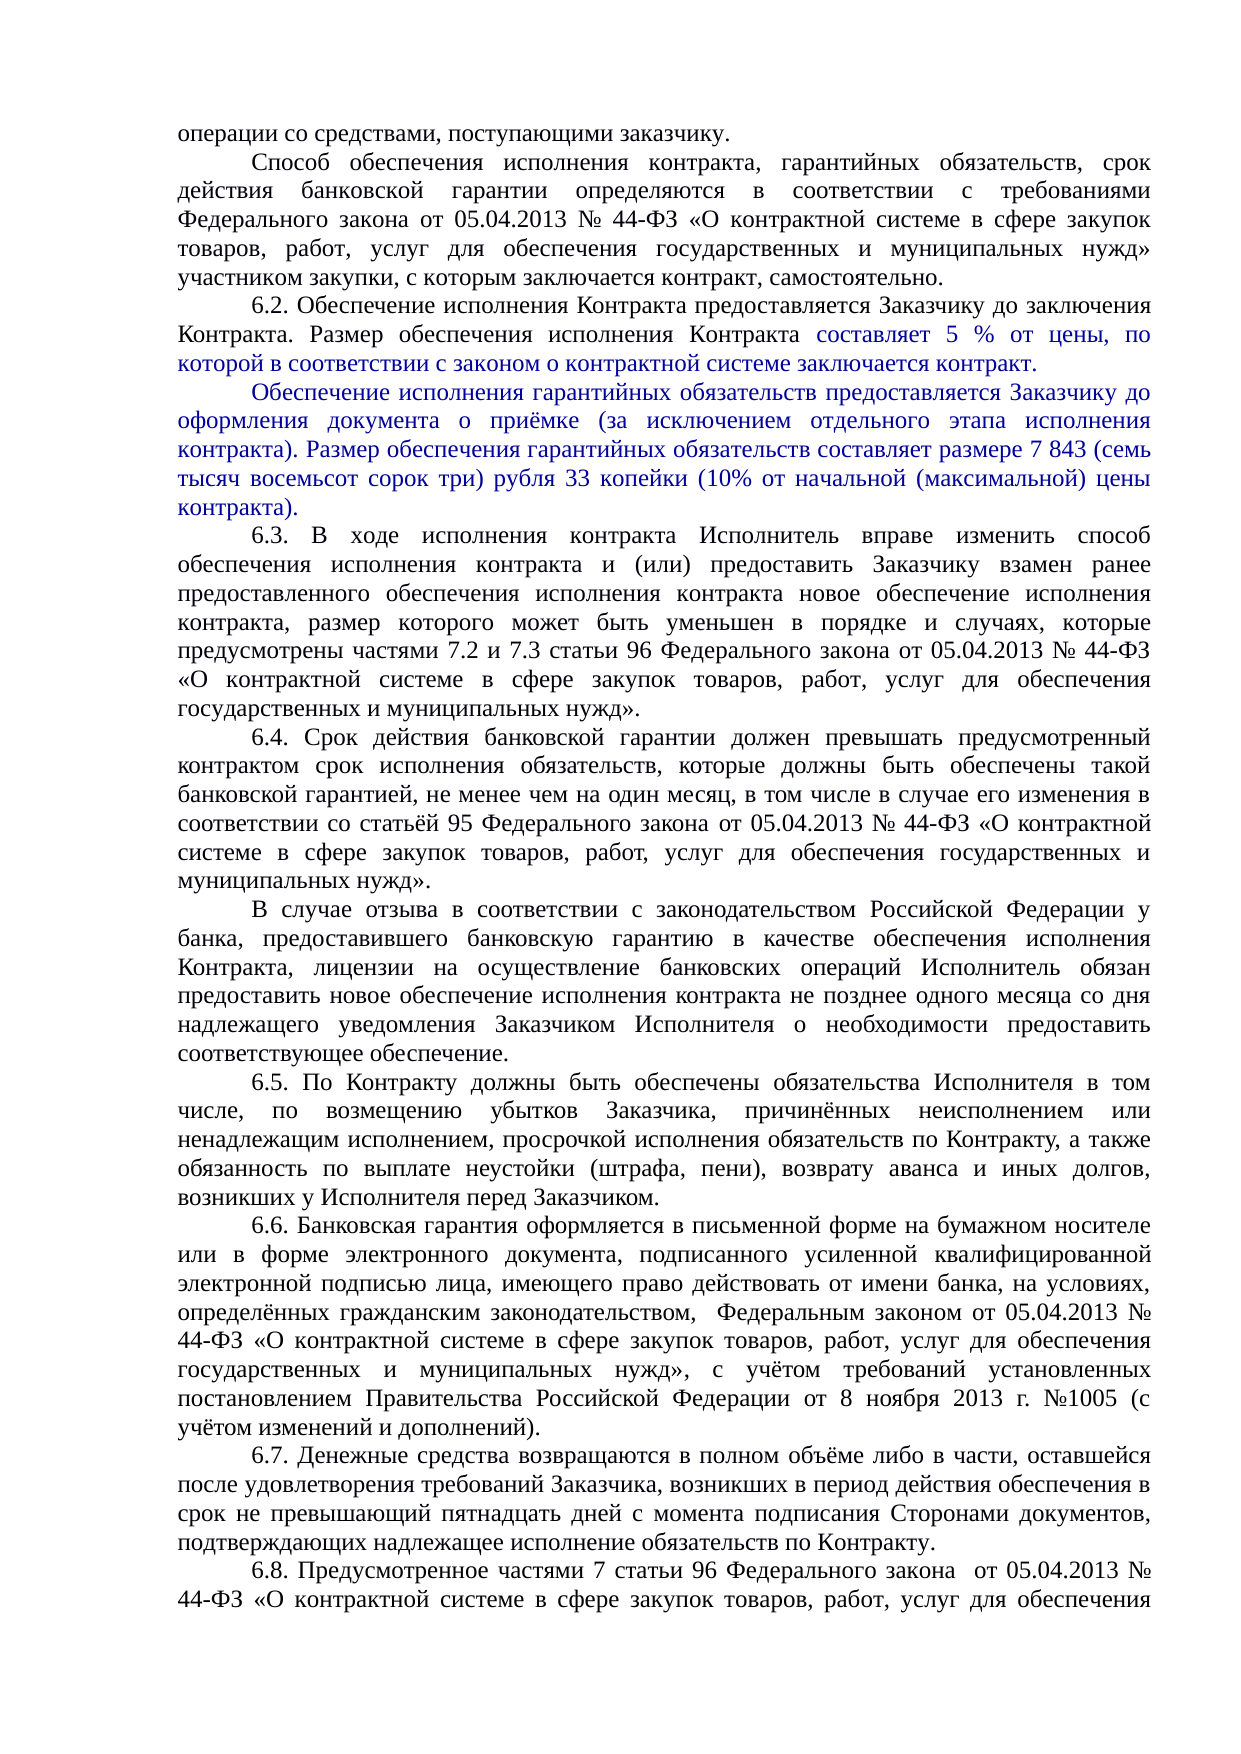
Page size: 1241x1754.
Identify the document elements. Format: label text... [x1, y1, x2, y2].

text В случае отзыва в соответствии с законодательством Российской Федерации у банка, предоставившего банковскую гарантию в качестве обеспечения исполнения Контракта, лицензии на осуществление банковских операций Исполнитель обязан предоставить новое обеспечение исполнения контракта не позднее одного месяца со дня надлежащего уведомления Заказчиком Исполнителя о необходимости предоставить соответствующее обеспечение. [177, 894, 1152, 1067]
text Способ обеспечения исполнения контракта, гарантийных обязательств, срок действия банковской гарантии определяются в соответствии с требованиями Федерального закона от 05.04.2013 № 44-ФЗ «О контрактной системе в сфере закупок товаров, работ, услуг для обеспечения государственных и муниципальных нужд» участником закупки, с которым заключается контракт, самостоятельно. [177, 147, 1152, 291]
text 6.5. По Контракту должны быть обеспечены обязательства Исполнителя в том числе, по возмещению убытков Заказчика, причинённых неисполнением или ненадлежащим исполнением, просрочкой исполнения обязательств по Контракту, а также обязанность по выплате неустойки (штрафа, пени), возврату аванса и иных долгов, возникших у Исполнителя перед Заказчиком. [177, 1067, 1152, 1211]
text 6.3. В ходе исполнения контракта Исполнитель вправе изменить способ обеспечения исполнения контракта и (или) предоставить Заказчику взамен ранее предоставленного обеспечения исполнения контракта новое обеспечение исполнения контракта, размер которого может быть уменьшен в порядке и случаях, которые предусмотрены частями 7.2 и 7.3 статьи 96 Федерального закона от 05.04.2013 № 44-ФЗ «О контрактной системе в сфере закупок товаров, работ, услуг для обеспечения государственных и муниципальных нужд». [177, 521, 1152, 722]
text 6.7. Денежные средства возвращаются в полном объёме либо в части, оставшейся после удовлетворения требований Заказчика, возникших в период действия обеспечения в срок не превышающий пятнадцать дней с момента подписания Сторонами документов, подтверждающих надлежащее исполнение обязательств по Контракту. [177, 1441, 1152, 1556]
text 6.6. Банковская гарантия оформляется в письменной форме на бумажном носителе или в форме электронного документа, подписанного усиленной квалифицированной электронной подписью лица, имеющего право действовать от имени банка, на условиях, определённых гражданским законодательством, Федеральным законом от 05.04.2013 № 44-ФЗ «О контрактной системе в сфере закупок товаров, работ, услуг для обеспечения государственных и муниципальных нужд», с учётом требований установленных постановлением Правительства Российской Федерации от 8 ноября 2013 г. №1005 (с учётом изменений и дополнений). [177, 1211, 1152, 1441]
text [177, 118, 1152, 147]
text 6.2. Обеспечение исполнения Контракта предоставляется Заказчику до заключения Контракта. Размер обеспечения исполнения Контракта составляет 5 % от цены, по которой в соответствии с законом о контрактной системе заключается контракт. [177, 291, 1152, 377]
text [177, 1556, 1152, 1613]
text 6.4. Срок действия банковской гарантии должен превышать предусмотренный контрактом срок исполнения обязательств, которые должны быть обеспечены такой банковской гарантией, не менее чем на один месяц, в том числе в случае его изменения в соответствии со статьёй 95 Федерального закона от 05.04.2013 № 44-ФЗ «О контрактной системе в сфере закупок товаров, работ, услуг для обеспечения государственных и муниципальных нужд». [177, 722, 1152, 894]
text Обеспечение исполнения гарантийных обязательств предоставляется Заказчику до оформления документа о приёмке (за исключением отдельного этапа исполнения контракта). Размер обеспечения гарантийных обязательств составляет размере 7 843 (семь тысяч восемьсот сорок три) рубля 33 копейки (10% от начальной (максимальной) цены контракта). [177, 377, 1152, 521]
